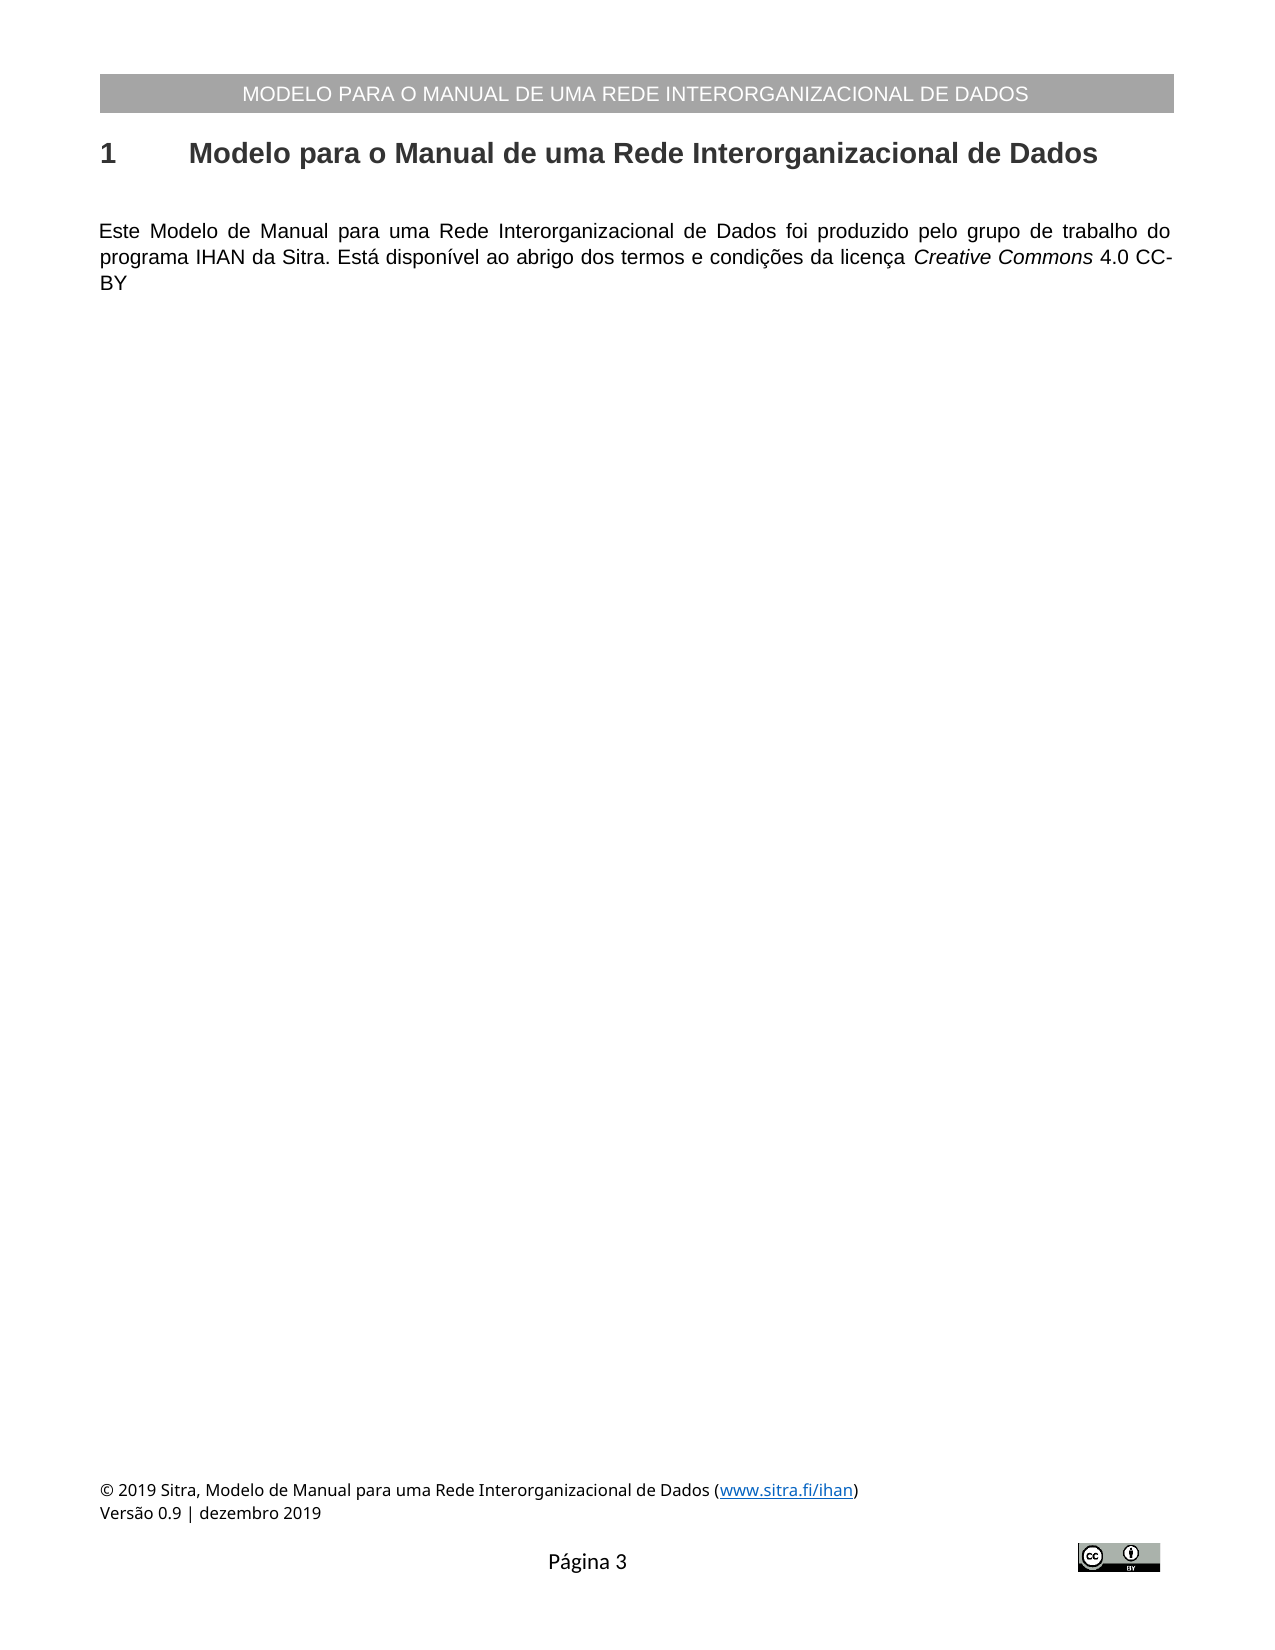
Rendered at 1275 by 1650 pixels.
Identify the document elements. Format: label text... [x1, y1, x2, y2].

text Este Modelo de Manual para uma Rede Interorganizacional de Dados foi produzido pelo grupo de trabalho do programa IHAN da Sitra. Está disponível ao abrigo dos termos e condições da licença Creative Commons 4.0 CC-BY [98, 219, 1173, 294]
picture [1078, 1543, 1160, 1572]
subtitle Modelo para o Manual de uma Rede Interorganizacional de Dados [100, 136, 1173, 170]
